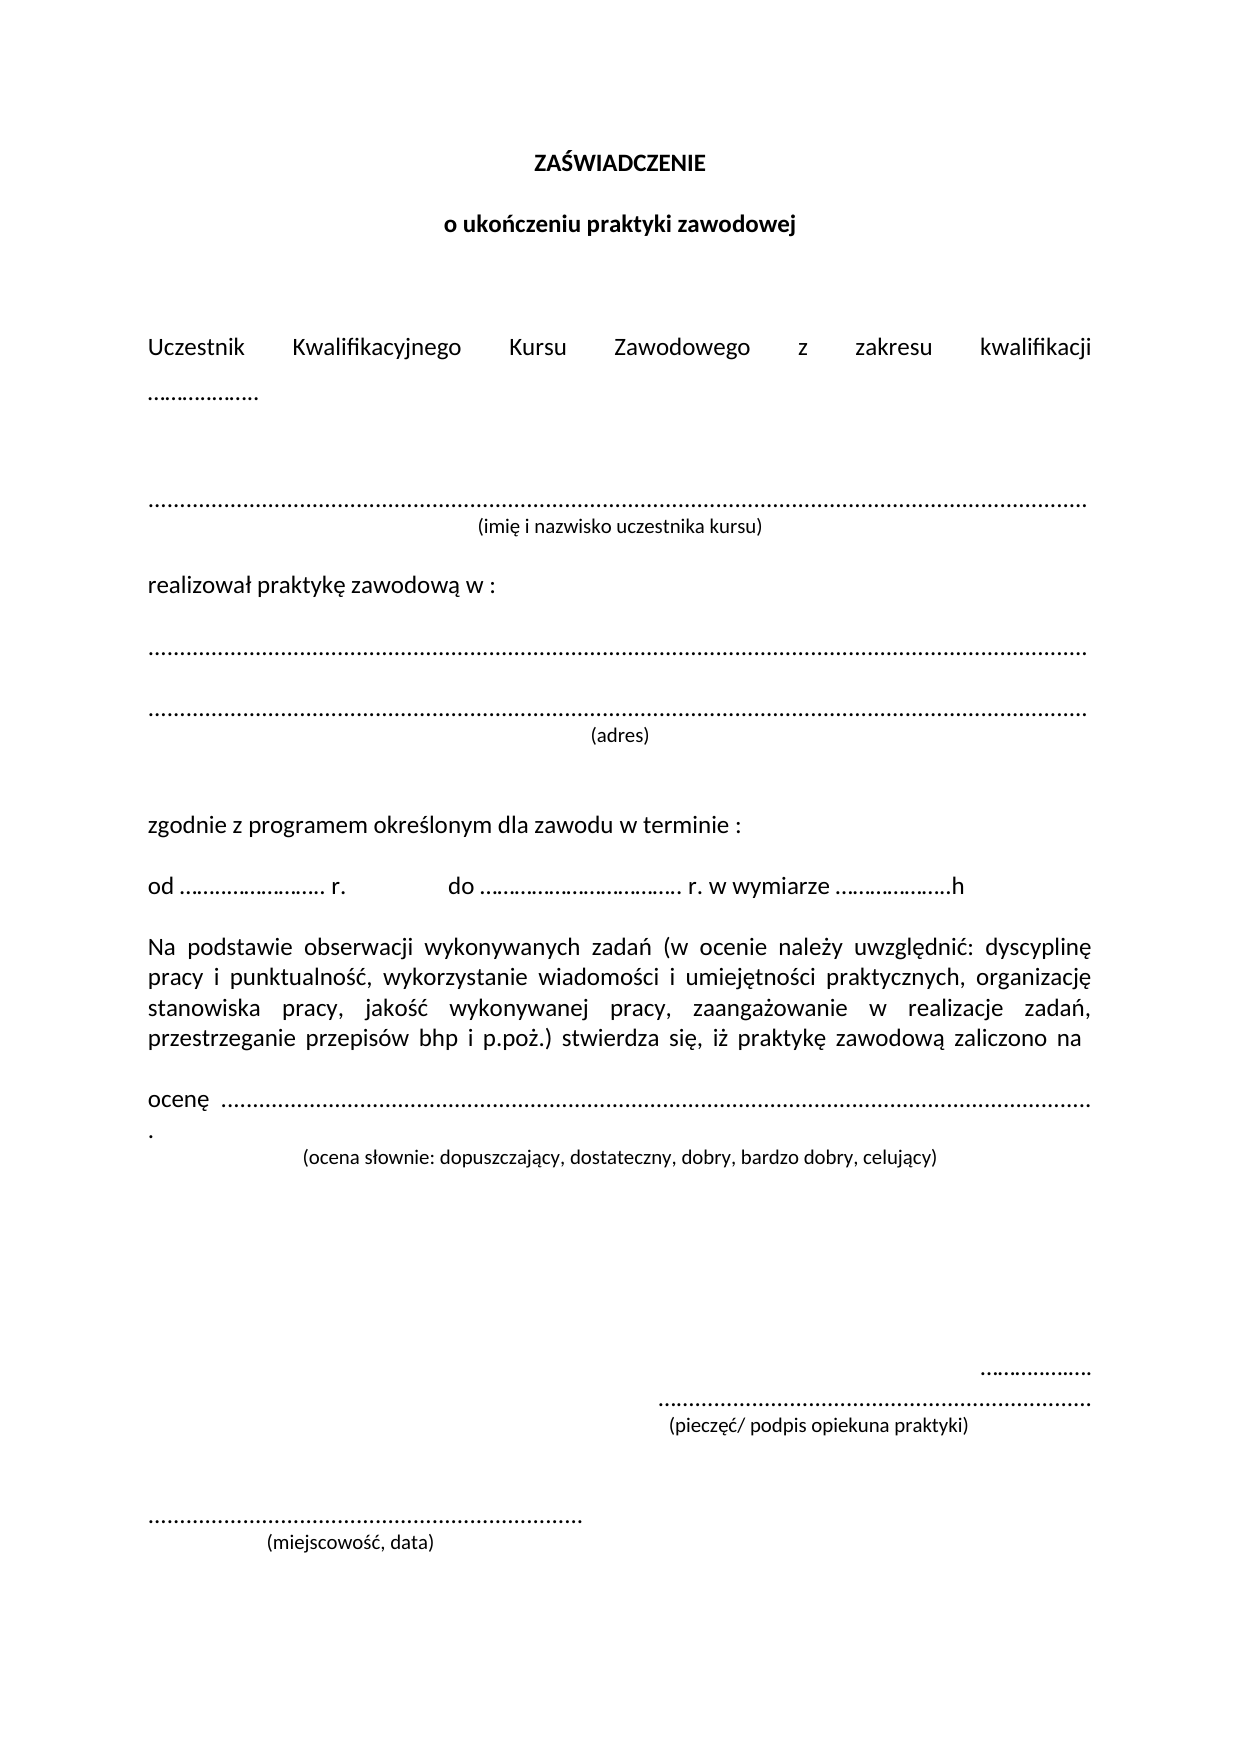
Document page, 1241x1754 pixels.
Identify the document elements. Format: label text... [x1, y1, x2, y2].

text ..................................................................................................................................................... [148, 631, 1093, 661]
text (miejscowość, data) [148, 1529, 1093, 1555]
text realizował praktykę zawodową w : [148, 570, 1093, 600]
text ………..….….….................................................................. [148, 1351, 1093, 1412]
text ZAŚWIADCZENIE [148, 148, 1093, 178]
text (imię i nazwisko uczestnika kursu) [148, 514, 1093, 539]
text Na podstawie obserwacji wykonywanych zadań (w ocenie należy uwzględnić: dyscyplinę pracy i punktualność, wykorzystanie wiadomości i umiejętności praktycznych, organizację stanowiska pracy, jakość wykonywanej pracy, zaangażowanie w realizacje zadań, przestrzeganie przepisów bhp i p.poż.) stwierdza się, iż praktykę zawodową zaliczono na ocenę ........................................................................................................................................... [148, 931, 1093, 1144]
text Uczestnik Kwalifikacyjnego Kursu Zawodowego z zakresu kwalifikacji ………..…….. [148, 331, 1093, 407]
text od ……..…………….. r. do …………………………….. r. w wymiarze ………………..h [148, 870, 1093, 900]
text o ukończeniu praktyki zawodowej [148, 209, 1093, 239]
text zgodnie z programem określonym dla zawodu w terminie : [148, 809, 1093, 839]
text ..................................................................................................................................................... [148, 692, 1093, 722]
text (ocena słownie: dopuszczający, dostateczny, dobry, bardzo dobry, celujący) [148, 1144, 1093, 1170]
text ..................................................................... [148, 1499, 1093, 1529]
text (adres) [148, 722, 1093, 748]
text (pieczęć/ podpis opiekuna praktyki) [664, 1412, 1093, 1438]
text ..................................................................................................................................................... [148, 483, 1093, 514]
